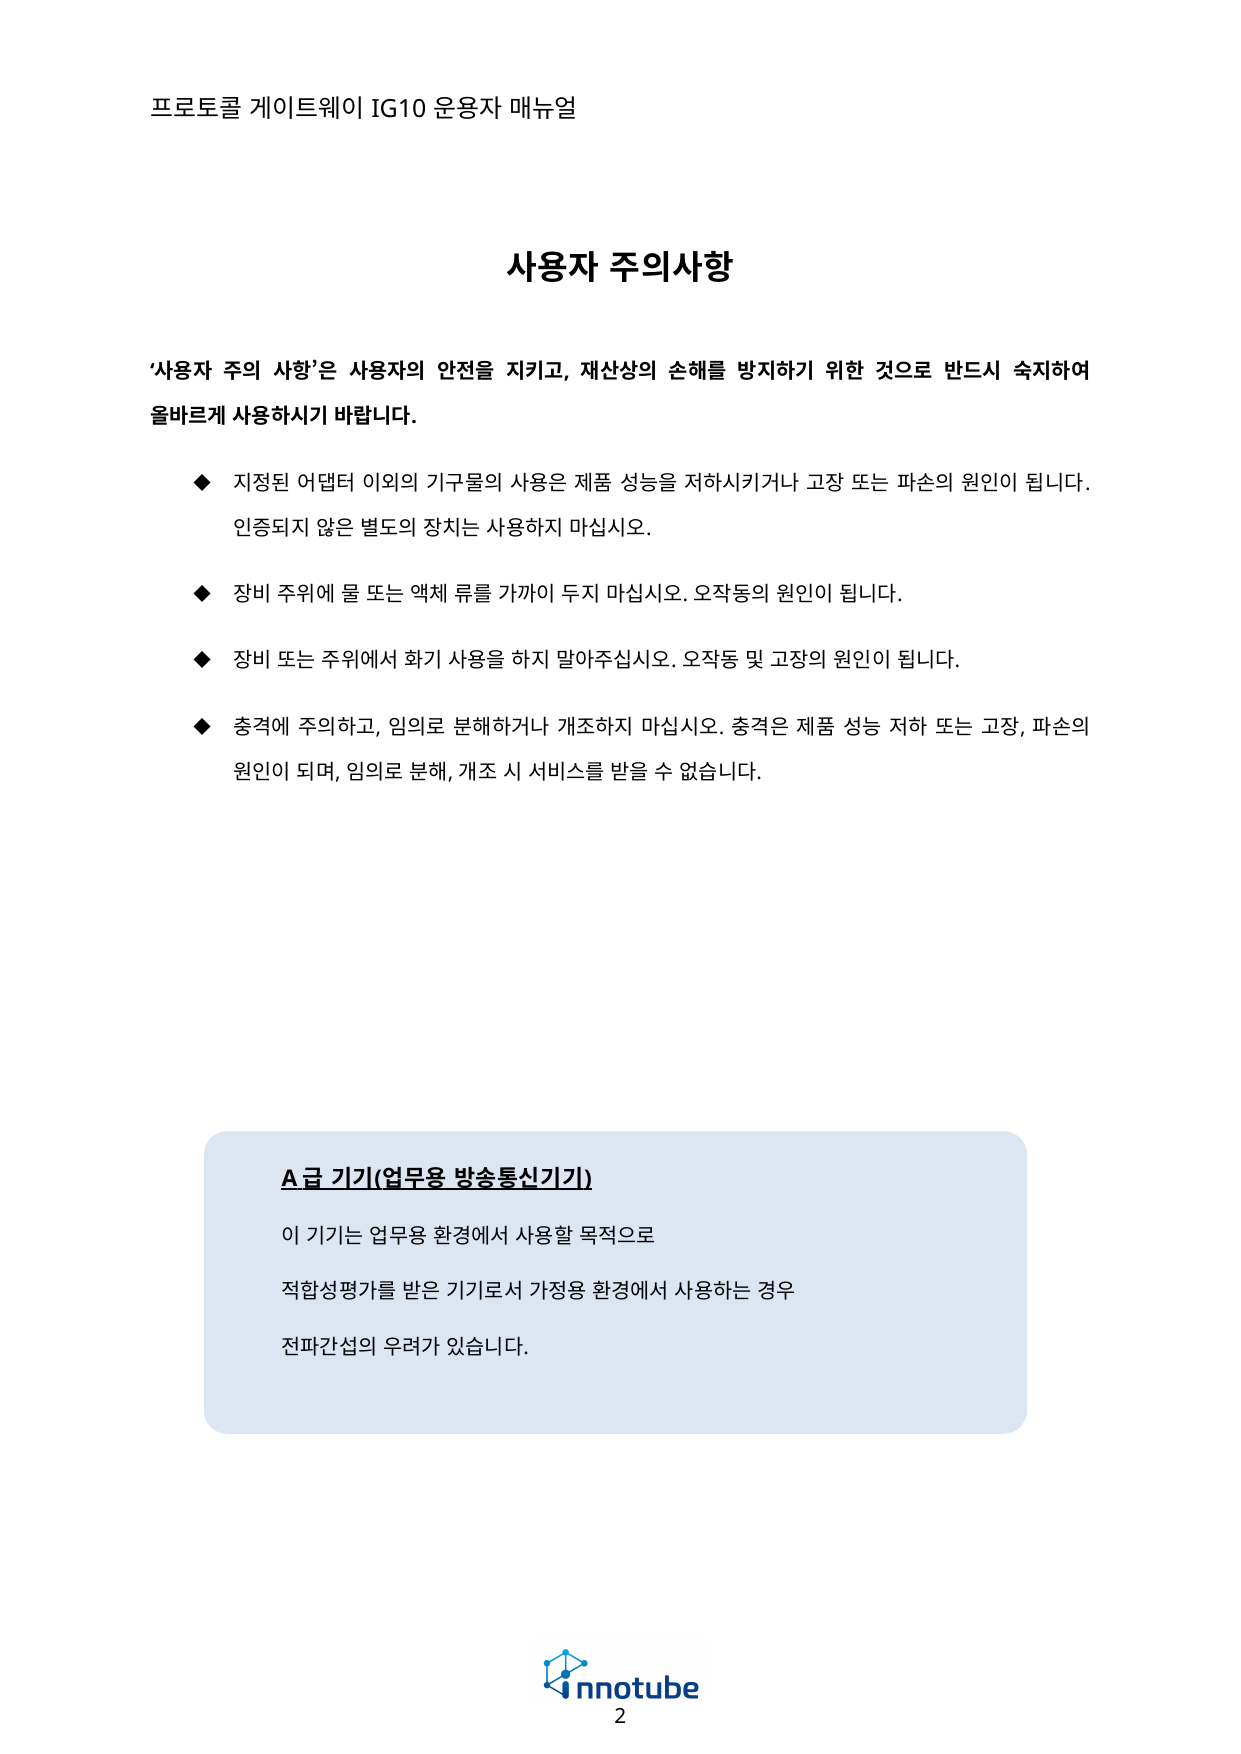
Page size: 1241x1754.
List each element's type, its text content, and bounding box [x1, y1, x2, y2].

text 지정된 어댑터 이외의 기구물의 사용은 제품 성능을 저하시키거나 고장 또는 파손의 원인이 됩니다. 인증되지 않은 별도의 장치는 사용하지 마십시오. [192, 466, 1090, 541]
picture [530, 1636, 710, 1702]
text 장비 주위에 물 또는 액체 류를 가까이 두지 마십시오. 오작동의 원인이 됩니다. [192, 577, 1090, 608]
text 충격에 주의하고, 임의로 분해하거나 개조하지 마십시오. 충격은 제품 성능 저하 또는 고장, 파손의 원인이 되며, 임의로 분해, 개조 시 서비스를 받을 수 없습니다. [192, 710, 1090, 786]
subtitle 사용자 주의사항 [150, 241, 1090, 289]
text ‘사용자 주의 사항’은 사용자의 안전을 지키고, 재산상의 손해를 방지하기 위한 것으로 반드시 숙지하여 올바르게 사용하시기 바랍니다. [150, 354, 1090, 430]
text 장비 또는 주위에서 화기 사용을 하지 말아주십시오. 오작동 및 고장의 원인이 됩니다. [192, 644, 1090, 674]
